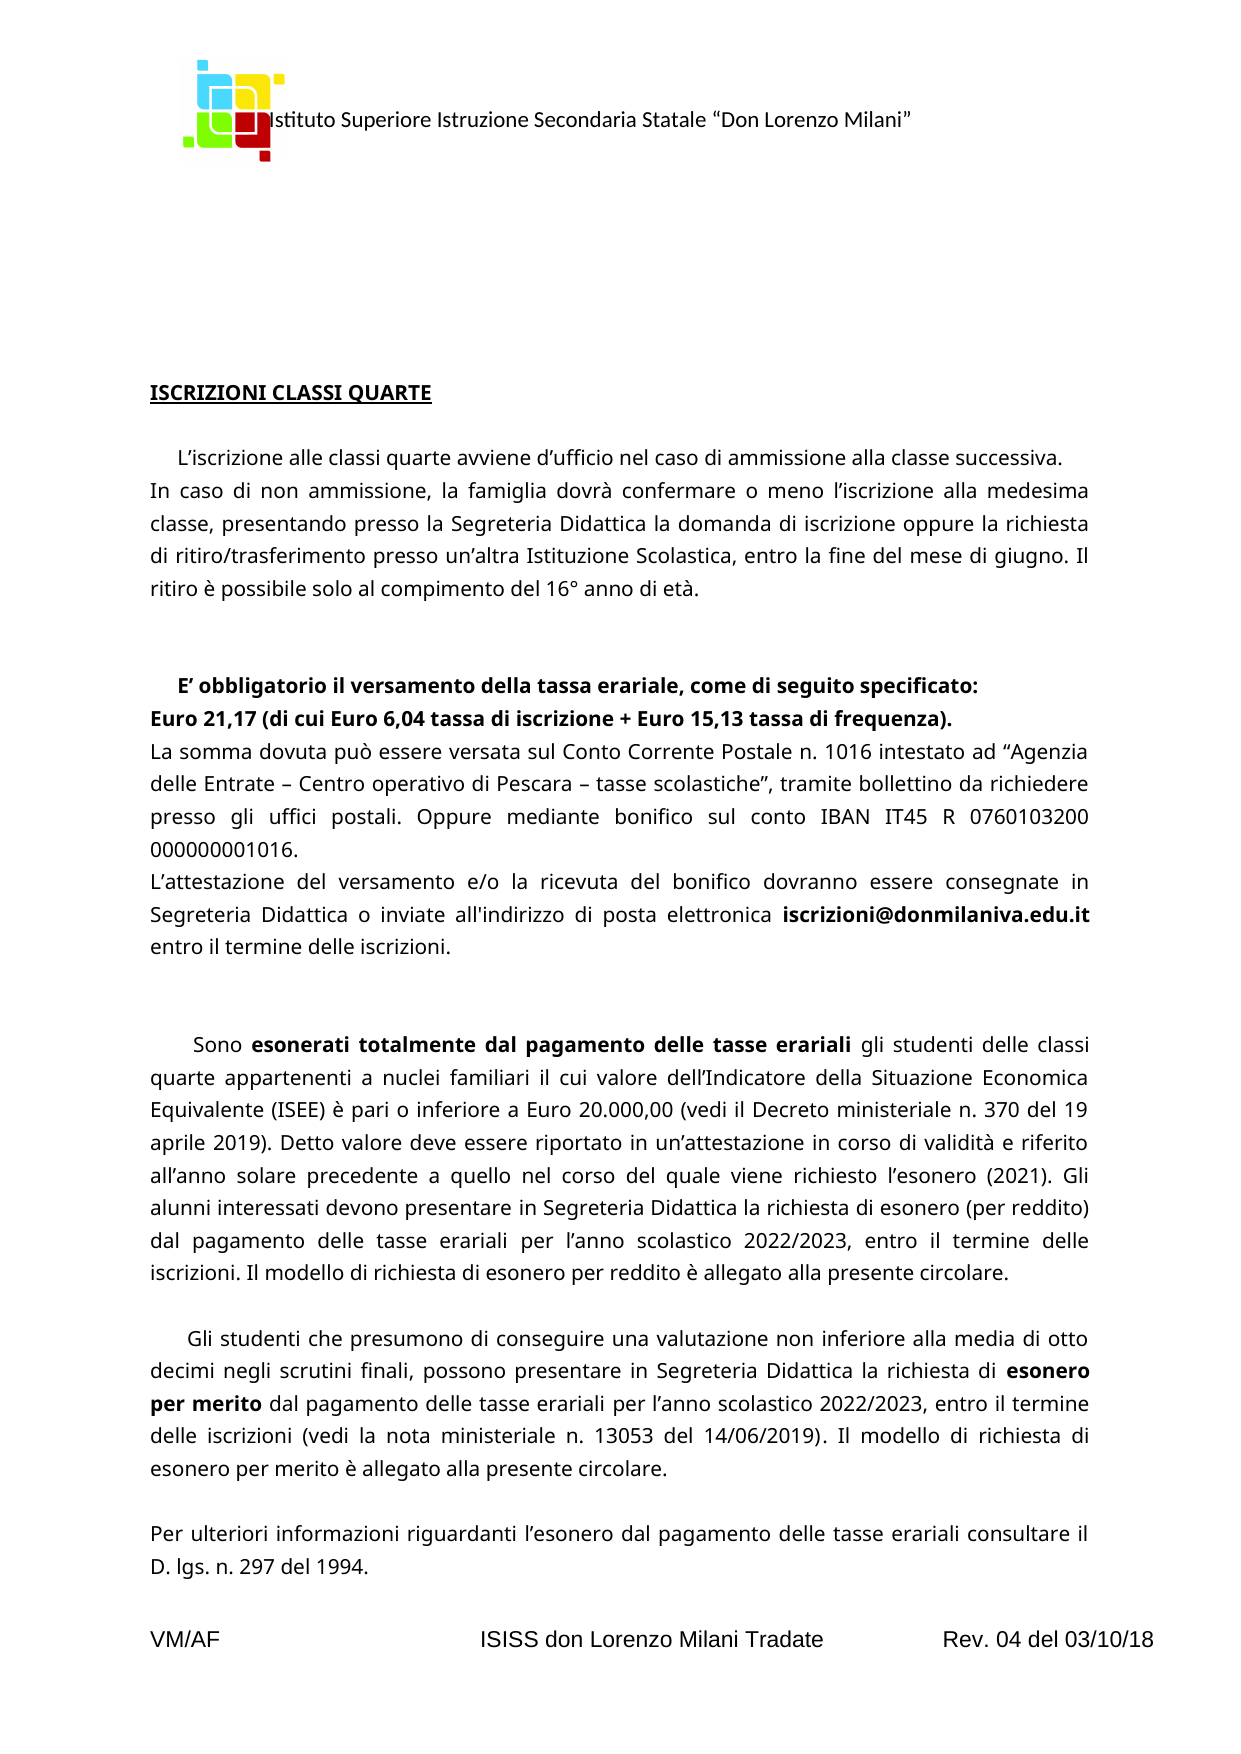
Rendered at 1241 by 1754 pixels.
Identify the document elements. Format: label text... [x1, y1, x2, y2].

text Gli studenti che presumono di conseguire una valutazione non inferiore alla media di otto decimi negli scrutini finali, possono presentare in Segreteria Didattica la richiesta di esonero per merito dal pagamento delle tasse erariali per l’anno scolastico 2022/2023, entro il termine delle iscrizioni (vedi la nota ministeriale n. 13053 del 14/06/2019). Il modello di richiesta di esonero per merito è allegato alla presente circolare. [150, 1324, 1090, 1483]
text Sono esonerati totalmente dal pagamento delle tasse erariali gli studenti delle classi quarte appartenenti a nuclei familiari il cui valore dell’Indicatore della Situazione Economica Equivalente (ISEE) è pari o inferiore a Euro 20.000,00 (vedi il Decreto ministeriale n. 370 del 19 aprile 2019). Detto valore deve essere riportato in un’attestazione in corso di validità e riferito all’anno solare precedente a quello nel corso del quale viene richiesto l’esonero (2021). Gli alunni interessati devono presentare in Segreteria Didattica la richiesta di esonero (per reddito) dal pagamento delle tasse erariali per l’anno scolastico 2022/2023, entro il termine delle iscrizioni. Il modello di richiesta di esonero per reddito è allegato alla presente circolare. [150, 1030, 1090, 1287]
picture [180, 57, 286, 163]
text La somma dovuta può essere versata sul Conto Corrente Postale n. 1016 intestato ad “Agenzia delle Entrate – Centro operativo di Pescara – tasse scolastiche”, tramite bollettino da richiedere presso gli uffici postali. Oppure mediante bonifico sul conto IBAN IT45 R 0760103200 000000001016. [150, 737, 1090, 863]
text L’attestazione del versamento e/o la ricevuta del bonifico dovranno essere consegnate in Segreteria Didattica o inviate all'indirizzo di posta elettronica iscrizioni@donmilaniva.edu.it entro il termine delle iscrizioni. [150, 867, 1090, 961]
text Euro 21,17 (di cui Euro 6,04 tassa di iscrizione + Euro 15,13 tassa di frequenza). [150, 704, 1090, 733]
text E’ obbligatorio il versamento della tassa erariale, come di seguito specificato: [150, 672, 1090, 700]
text ISCRIZIONI CLASSI QUARTE [150, 378, 1090, 407]
text L’iscrizione alle classi quarte avviene d’ufficio nel caso di ammissione alla classe successiva. [150, 443, 1090, 472]
text Per ulteriori informazioni riguardanti l’esonero dal pagamento delle tasse erariali consultare il D. lgs. n. 297 del 1994. [150, 1519, 1090, 1580]
